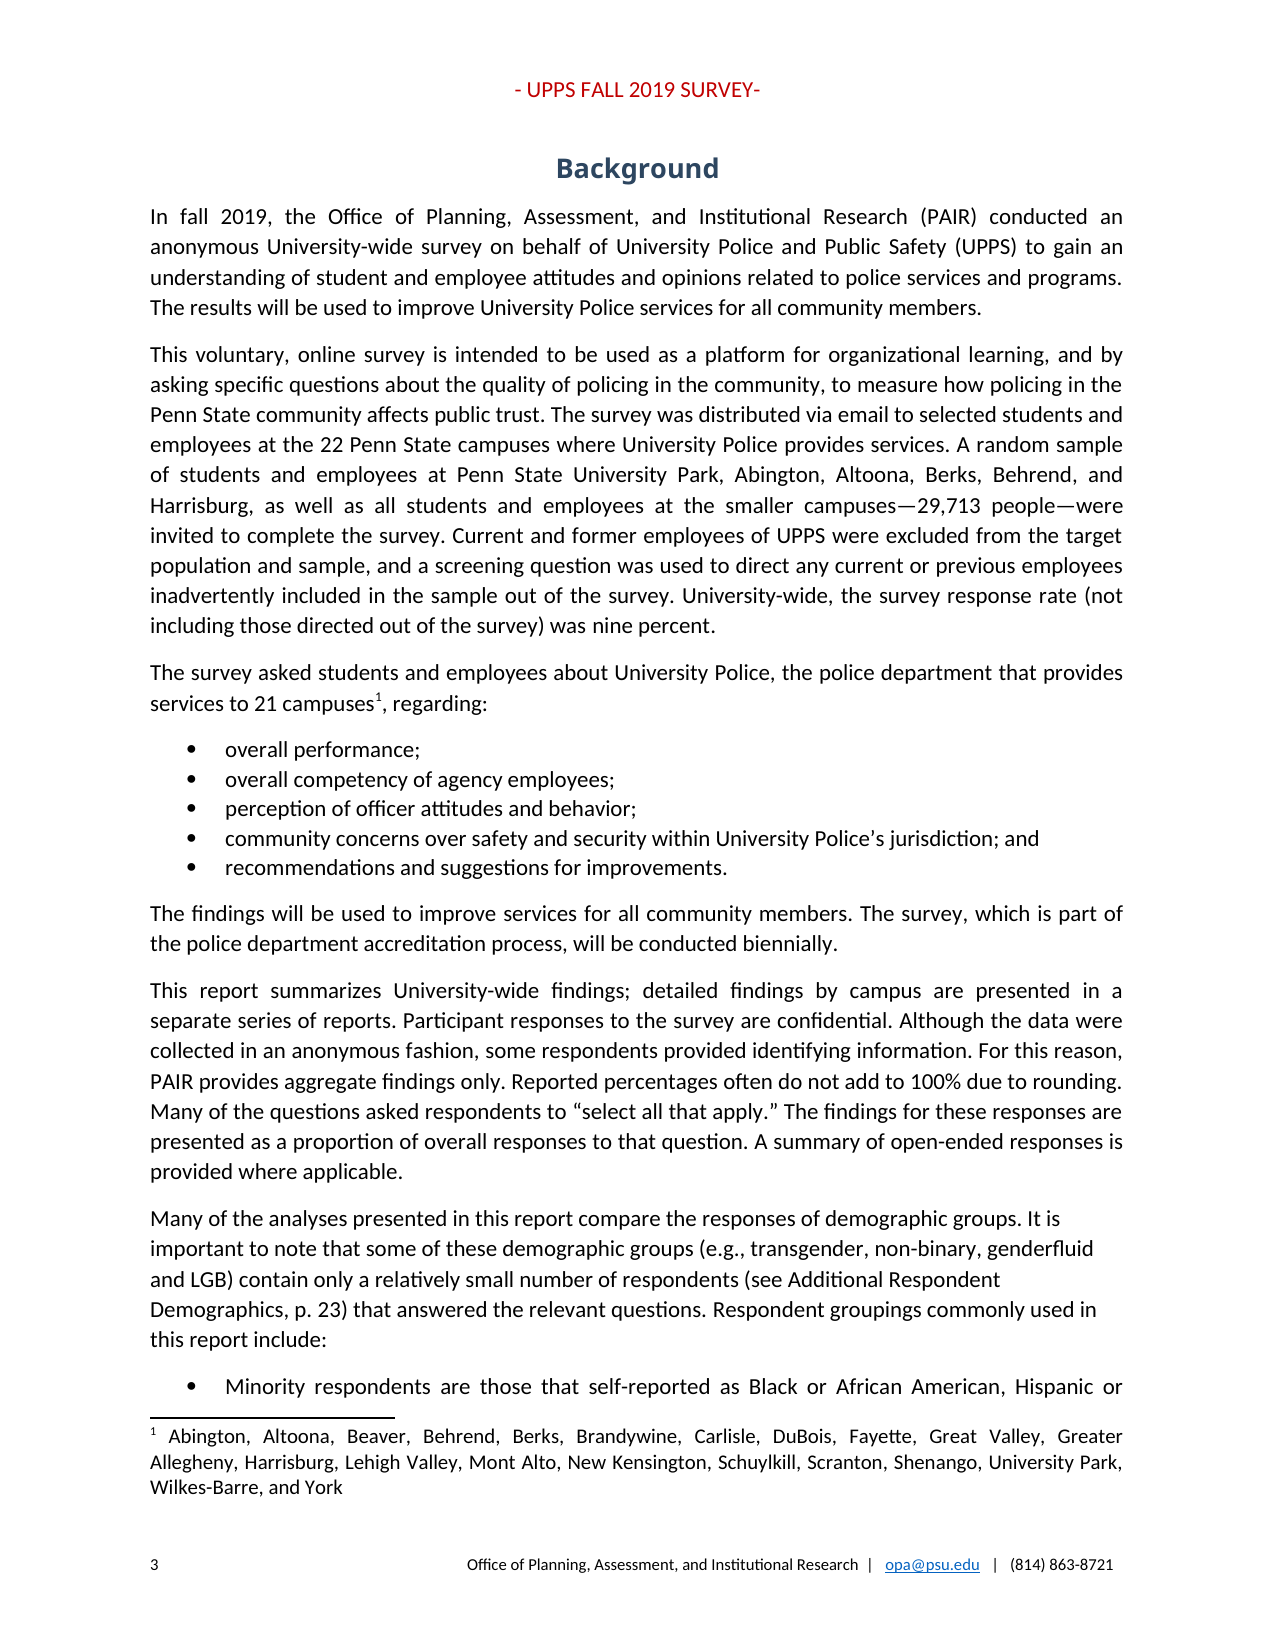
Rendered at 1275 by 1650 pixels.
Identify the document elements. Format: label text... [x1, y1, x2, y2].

list overall performance; [187, 736, 1125, 764]
subtitle Background [150, 150, 1125, 187]
text The findings will be used to improve services for all community members. The survey, which is part of the police department accreditation process, will be conducted biennially. [150, 899, 1125, 957]
list recommendations and suggestions for improvements. [187, 853, 1125, 881]
text The survey asked students and employees about University Police, the police department that provides services to 21 campuses, regarding: [150, 658, 1125, 717]
text In fall 2019, the Office of Planning, Assessment, and Institutional Research (PAIR) conducted an anonymous University-wide survey on behalf of University Police and Public Safety (UPPS) to gain an understanding of student and employee attitudes and opinions related to police services and programs. The results will be used to improve University Police services for all community members. [150, 202, 1125, 321]
text This voluntary, online survey is intended to be used as a platform for organizational learning, and by asking specific questions about the quality of policing in the community, to measure how policing in the Penn State community affects public trust. The survey was distributed via email to selected students and employees at the 22 Penn State campuses where University Police provides services. A random sample of students and employees at Penn State University Park, Abington, Altoona, Berks, Behrend, and Harrisburg, as well as all students and employees at the smaller campuses—29,713 people—were invited to complete the survey. Current and former employees of UPPS were excluded from the target population and sample, and a screening question was used to direct any current or previous employees inadvertently included in the sample out of the survey. University-wide, the survey response rate (not including those directed out of the survey) was nine percent. [150, 340, 1125, 640]
text Many of the analyses presented in this report compare the responses of demographic groups. It is important to note that some of these demographic groups (e.g., transgender, non-binary, genderfluid and LGB) contain only a relatively small number of respondents (see Additional Respondent Demographics, p. 22) that answered the relevant questions. Respondent groupings commonly used in this report include: [150, 1204, 1125, 1353]
text This report summarizes University-wide findings; detailed findings by campus are presented in a separate series of reports. Participant responses to the survey are confidential. Although the data were collected in an anonymous fashion, some respondents provided identifying information. For this reason, PAIR provides aggregate findings only. Reported percentages often do not add to 100% due to rounding. Many of the questions asked respondents to “select all that apply.” The findings for these responses are presented as a proportion of overall responses to that question. A summary of open-ended responses is provided where applicable. [150, 976, 1125, 1186]
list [187, 1372, 1125, 1400]
list community concerns over safety and security within University Police’s jurisdiction; and [187, 824, 1125, 852]
list perception of officer attitudes and behavior; [187, 794, 1125, 822]
list overall competency of agency employees; [187, 765, 1125, 793]
